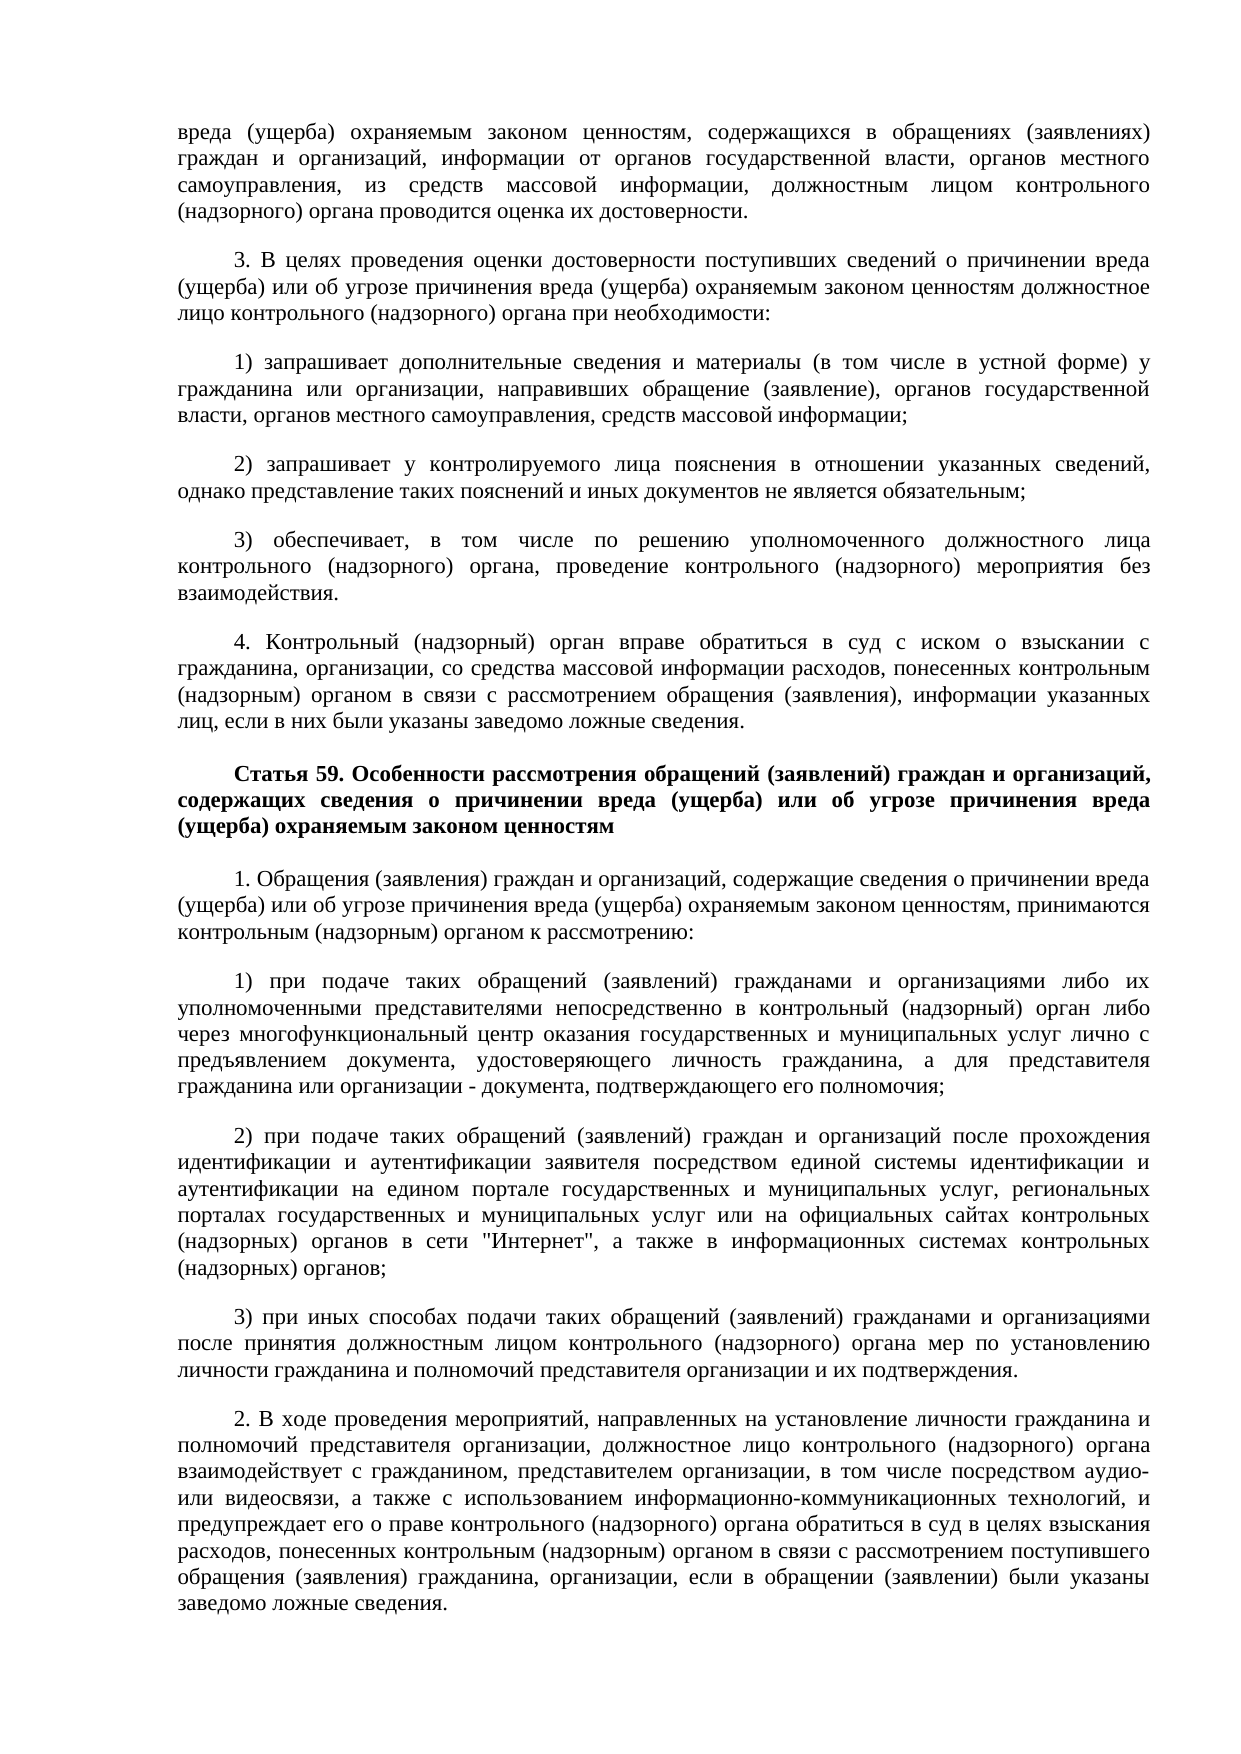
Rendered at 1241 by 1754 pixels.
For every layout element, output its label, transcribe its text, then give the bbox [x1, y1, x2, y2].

text 1) запрашивает дополнительные сведения и материалы (в том числе в устной форме) у гражданина или организации, направивших обращение (заявление), органов государственной власти, органов местного самоуправления, средств массовой информации; [177, 348, 1152, 427]
text 3. В целях проведения оценки достоверности поступивших сведений о причинении вреда (ущерба) или об угрозе причинения вреда (ущерба) охраняемым законом ценностям должностное лицо контрольного (надзорного) органа при необходимости: [177, 246, 1152, 326]
text 2. В ходе проведения мероприятий, направленных на установление личности гражданина и полномочий представителя организации, должностное лицо контрольного (надзорного) органа взаимодействует с гражданином, представителем организации, в том числе посредством аудио- или видеосвязи, а также с использованием информационно-коммуникационных технологий, и предупреждает его о праве контрольного (надзорного) органа обратиться в суд в целях взыскания расходов, понесенных контрольным (надзорным) органом в связи с рассмотрением поступившего обращения (заявления) гражданина, организации, если в обращении (заявлении) были указаны заведомо ложные сведения. [177, 1405, 1152, 1616]
text 3) обеспечивает, в том числе по решению уполномоченного должностного лица контрольного (надзорного) органа, проведение контрольного (надзорного) мероприятия без взаимодействия. [177, 526, 1152, 605]
text 3) при иных способах подачи таких обращений (заявлений) гражданами и организациями после принятия должностным лицом контрольного (надзорного) органа мер по установлению личности гражданина и полномочий представителя организации и их подтверждения. [177, 1303, 1152, 1382]
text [177, 118, 1152, 223]
text 2) запрашивает у контролируемого лица пояснения в отношении указанных сведений, однако представление таких пояснений и иных документов не является обязательным; [177, 450, 1152, 503]
text 2) при подаче таких обращений (заявлений) граждан и организаций после прохождения идентификации и аутентификации заявителя посредством единой системы идентификации и аутентификации на едином портале государственных и муниципальных услуг, региональных порталах государственных и муниципальных услуг или на официальных сайтах контрольных (надзорных) органов в сети "Интернет", а также в информационных системах контрольных (надзорных) органов; [177, 1122, 1152, 1280]
text 1. Обращения (заявления) граждан и организаций, содержащие сведения о причинении вреда (ущерба) или об угрозе причинения вреда (ущерба) охраняемым законом ценностям, принимаются контрольным (надзорным) органом к рассмотрению: [177, 865, 1152, 944]
text 1) при подаче таких обращений (заявлений) гражданами и организациями либо их уполномоченными представителями непосредственно в контрольный (надзорный) орган либо через многофункциональный центр оказания государственных и муниципальных услуг лично с предъявлением документа, удостоверяющего личность гражданина, а для представителя гражданина или организации - документа, подтверждающего его полномочия; [177, 967, 1152, 1099]
text 4. Контрольный (надзорный) орган вправе обратиться в суд с иском о взыскании с гражданина, организации, со средства массовой информации расходов, понесенных контрольным (надзорным) органом в связи с рассмотрением обращения (заявления), информации указанных лиц, если в них были указаны заведомо ложные сведения. [177, 628, 1152, 733]
title Статья 59. Особенности рассмотрения обращений (заявлений) граждан и организаций, содержащих сведения о причинении вреда (ущерба) или об угрозе причинения вреда (ущерба) охраняемым законом ценностям [177, 760, 1152, 839]
